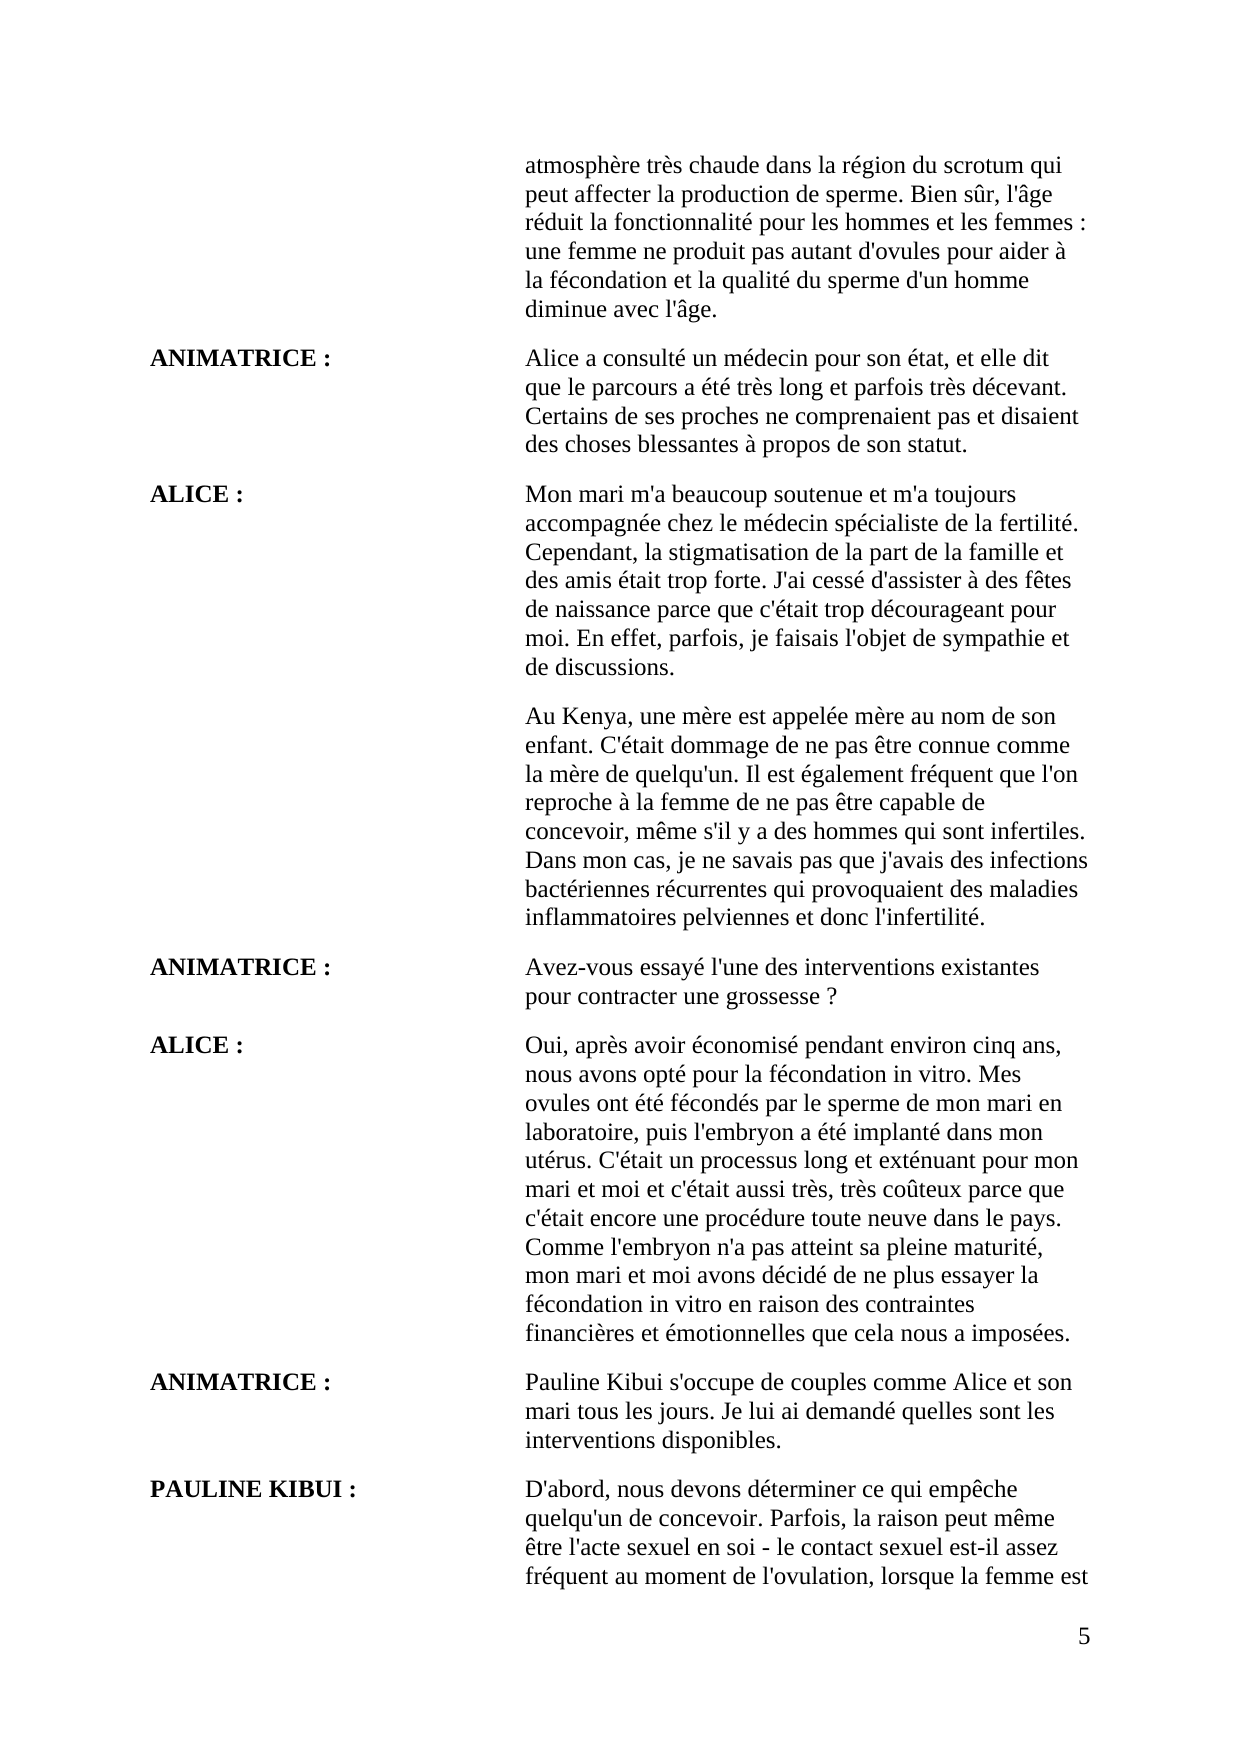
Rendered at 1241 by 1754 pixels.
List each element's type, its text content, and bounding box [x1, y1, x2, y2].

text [525, 150, 1090, 322]
text ALICE : Mon mari m'a beaucoup soutenue et m'a toujours accompagnée chez le médecin spécialiste de la fertilité. Cependant, la stigmatisation de la part de la famille et des amis était trop forte. J'ai cessé d'assister à des fêtes de naissance parce que c'était trop décourageant pour moi. En effet, parfois, je faisais l'objet de sympathie et de discussions. [150, 479, 1090, 680]
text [150, 1474, 1090, 1589]
text Au Kenya, une mère est appelée mère au nom de son enfant. C'était dommage de ne pas être connue comme la mère de quelqu'un. Il est également fréquent que l'on reproche à la femme de ne pas être capable de concevoir, même s'il y a des hommes qui sont infertiles. Dans mon cas, je ne savais pas que j'avais des infections bactériennes récurrentes qui provoquaient des maladies inflammatoires pelviennes et donc l'infertilité. [525, 701, 1090, 931]
text ALICE : Oui, après avoir économisé pendant environ cinq ans, nous avons opté pour la fécondation in vitro. Mes ovules ont été fécondés par le sperme de mon mari en laboratoire, puis l'embryon a été implanté dans mon utérus. C'était un processus long et exténuant pour mon mari et moi et c'était aussi très, très coûteux parce que c'était encore une procédure toute neuve dans le pays. Comme l'embryon n'a pas atteint sa pleine maturité, mon mari et moi avons décidé de ne plus essayer la fécondation in vitro en raison des contraintes financières et émotionnelles que cela nous a imposées. [150, 1030, 1090, 1347]
text ANIMATRICE : Alice a consulté un médecin pour son état, et elle dit que le parcours a été très long et parfois très décevant. Certains de ses proches ne comprenaient pas et disaient des choses blessantes à propos de son statut. [150, 343, 1090, 458]
text ANIMATRICE : Pauline Kibui s'occupe de couples comme Alice et son mari tous les jours. Je lui ai demandé quelles sont les interventions disponibles. [150, 1367, 1090, 1454]
text ANIMATRICE : Avez-vous essayé l'une des interventions existantes pour contracter une grossesse ? [150, 952, 1090, 1009]
